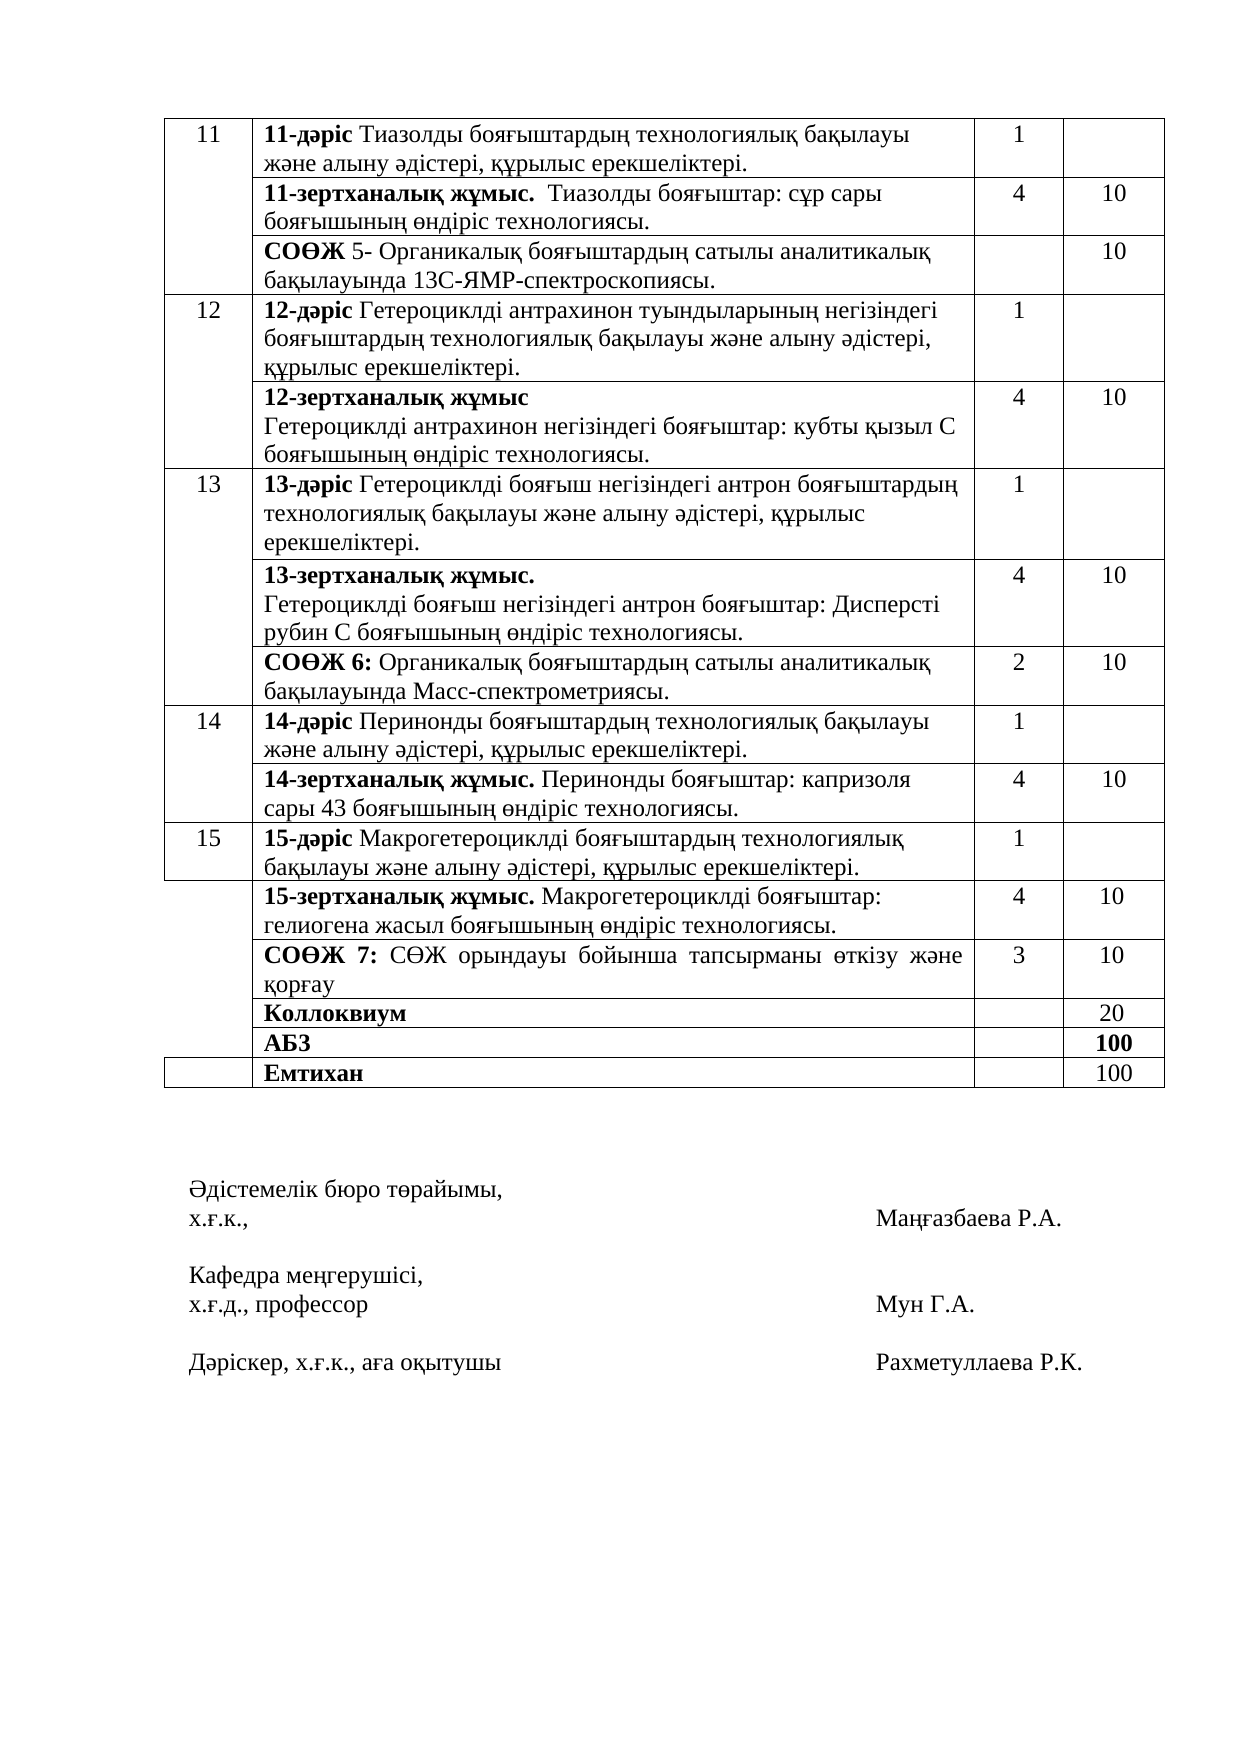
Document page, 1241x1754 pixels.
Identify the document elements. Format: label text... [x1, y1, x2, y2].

table_cell 100 [1064, 1058, 1164, 1087]
table_cell 10 [1064, 560, 1164, 646]
table_cell 4 [975, 382, 1063, 468]
table_cell 1 [975, 823, 1063, 880]
table_cell [1064, 706, 1164, 763]
table_cell 15-дәріс Макрогетероциклді бояғыштардың технологиялық бақылауы және алыну әдістері, құрылыс ерекшеліктері. [253, 823, 974, 880]
table_cell 12 [165, 295, 252, 468]
table_cell 10 [1064, 940, 1164, 997]
table_cell СОӨЖ 6: Органикалық бояғыштардың сатылы аналитикалық бақылауында Масс-спектрометриясы. [253, 647, 974, 705]
table_cell 15-зертханалық жұмыс. Макрогетероциклді бояғыштар: гелиогена жасыл бояғышының өндіріс технологиясы. [253, 881, 974, 939]
table_cell [975, 1028, 1063, 1057]
table_cell 10 [1064, 647, 1164, 705]
table_cell [165, 1058, 252, 1087]
table_cell [975, 1058, 1063, 1087]
table_cell 13-зертханалық жұмыс. Гетероциклді бояғыш негізіндегі антрон бояғыштар: Дисперсті рубин С бояғышының өндіріс технологиясы. [253, 560, 974, 646]
table_header Маңғазбаева Р.А. [864, 1174, 1130, 1232]
table_cell 2 [975, 647, 1063, 705]
table_cell Емтихан [253, 1058, 974, 1087]
table_cell 13 [165, 469, 252, 705]
table_cell 10 [1064, 382, 1164, 468]
table_header Әдістемелік бюро төрайымы, х.ғ.к., [177, 1174, 864, 1232]
table_cell 12-дәріс Гетероциклді антрахинон туындыларының негізіндегі бояғыштардың технологиялық бақылауы және алыну әдістері, құрылыс ерекшеліктері. [253, 295, 974, 381]
table_cell 11-дәріс Тиазолды бояғыштардың технологиялық бақылауы және алыну әдістері, құрылыс ерекшеліктері. [253, 119, 974, 177]
table_cell [1064, 823, 1164, 880]
table_cell 15 [165, 823, 252, 880]
table_cell АБ3 [253, 1028, 974, 1057]
table_cell 10 [1064, 236, 1164, 294]
table_cell 14 [165, 706, 252, 822]
table_cell 11 [165, 119, 252, 294]
table_cell 4 [975, 764, 1063, 822]
table_cell 3 [975, 940, 1063, 997]
table_cell СОӨЖ 7: СӨЖ орындауы бойынша тапсырманы өткізу және қорғау [253, 940, 974, 997]
table_cell 11-зертханалық жұмыс. Тиазолды бояғыштар: сұр сары бояғышының өндіріс технологиясы. [253, 178, 974, 235]
table_cell [975, 999, 1063, 1027]
table_cell 10 [1064, 764, 1164, 822]
table_cell 10 [1064, 881, 1164, 939]
table_cell 12-зертханалық жұмыс Гетероциклді антрахинон негізіндегі бояғыштар: кубты қызыл С бояғышының өндіріс технологиясы. [253, 382, 974, 468]
table_cell 1 [975, 706, 1063, 763]
table_cell 13-дәріс Гетероциклді бояғыш негізіндегі антрон бояғыштардың технологиялық бақылауы және алыну әдістері, құрылыс ерекшеліктері. [253, 469, 974, 559]
table_cell 1 [975, 469, 1063, 559]
table_cell 100 [1064, 1028, 1164, 1057]
table_cell 4 [975, 881, 1063, 939]
table_cell [1064, 295, 1164, 381]
table_cell [1064, 119, 1164, 177]
table_cell [1064, 469, 1164, 559]
table_cell 4 [975, 178, 1063, 235]
table_cell 4 [975, 560, 1063, 646]
table_cell [975, 236, 1063, 294]
table_cell 20 [1064, 999, 1164, 1027]
table_cell Кафедра меңгерушісі, х.ғ.д., профессор [177, 1232, 864, 1318]
table_cell Мун Г.А. [864, 1232, 1130, 1318]
table_cell Дәріскер, х.ғ.к., аға оқытушы [177, 1318, 864, 1375]
table_cell 1 [975, 119, 1063, 177]
table_cell Рахметуллаева Р.К. [864, 1318, 1130, 1375]
table_cell Коллоквиум [253, 999, 974, 1027]
table_cell СОӨЖ 5- Органикалық бояғыштардың сатылы аналитикалық бақылауында 13С-ЯМР-спектроскопиясы. [253, 236, 974, 294]
table_cell 1 [975, 295, 1063, 381]
table_cell 10 [1064, 178, 1164, 235]
table_cell 14-зертханалық жұмыс. Перинонды бояғыштар: капризоля сары 43 бояғышының өндіріс технологиясы. [253, 764, 974, 822]
table_cell 14-дәріс Перинонды бояғыштардың технологиялық бақылауы және алыну әдістері, құрылыс ерекшеліктері. [253, 706, 974, 763]
